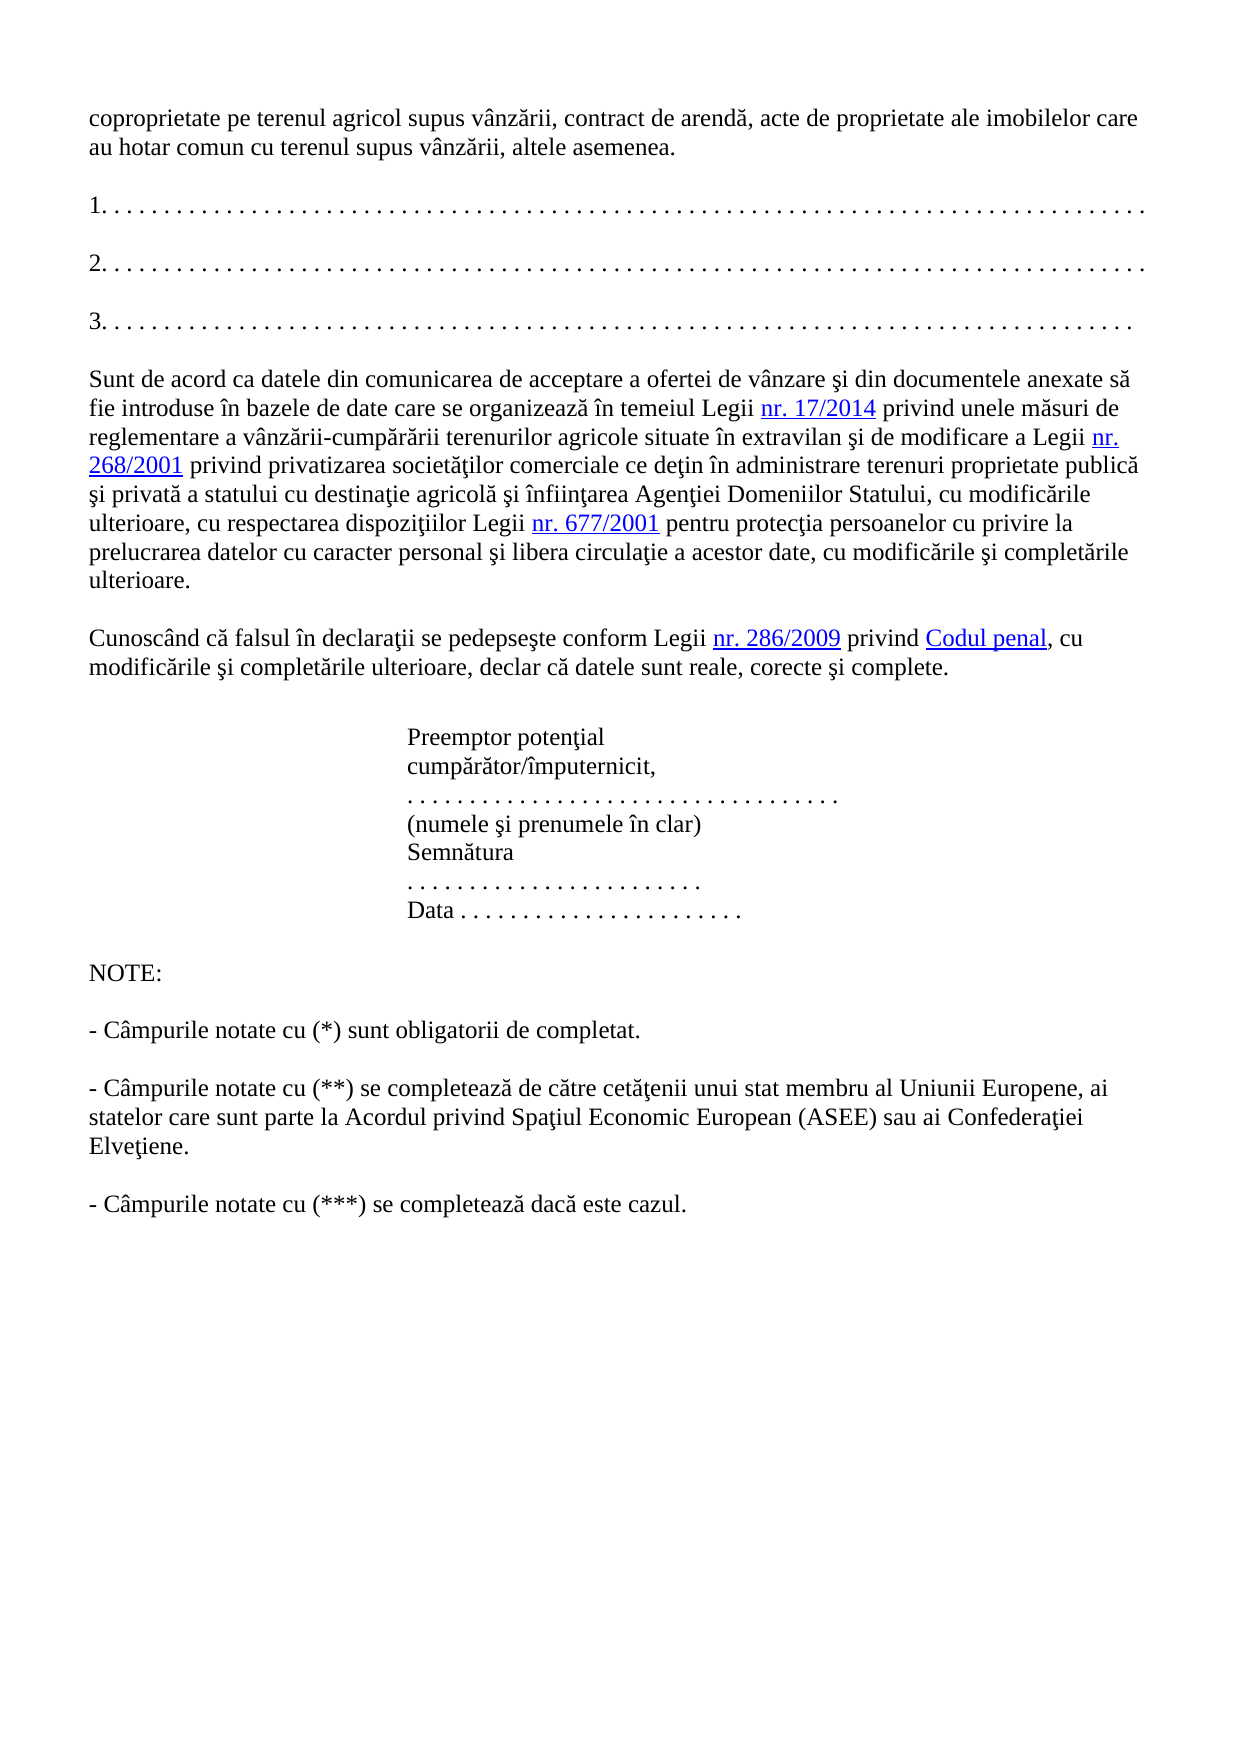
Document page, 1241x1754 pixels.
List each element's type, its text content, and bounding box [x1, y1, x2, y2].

text Data . . . . . . . . . . . . . . . . . . . . . . . [407, 895, 1215, 924]
text 2. . . . . . . . . . . . . . . . . . . . . . . . . . . . . . . . . . . . . . . . . . . . . . . . . . . . . . . . . . . . . . . . . . . . . . . . . . . . . . . . . . . . [89, 248, 1215, 277]
text . . . . . . . . . . . . . . . . . . . . . . . . [407, 866, 1215, 895]
text coproprietate pe terenul agricol supus vânzării, contract de arendă, acte de proprietate ale imobilelor care au hotar comun cu terenul supus vânzării, altele asemenea. [89, 103, 1140, 161]
text (numele şi prenumele în clar) Semnătura [407, 809, 703, 866]
list Câmpurile notate cu (***) se completează dacă este cazul. [89, 1189, 1215, 1218]
text Elveţiene. [89, 1131, 1215, 1160]
text 1. . . . . . . . . . . . . . . . . . . . . . . . . . . . . . . . . . . . . . . . . . . . . . . . . . . . . . . . . . . . . . . . . . . . . . . . . . . . . . . . . . . . [89, 190, 1215, 219]
text Cunoscând că falsul în declaraţii se pedepseşte conform Legii nr. 286/2009 privind Codul penal, cu modificările şi completările ulterioare, declar că datele sunt reale, corecte şi complete. [89, 623, 1085, 681]
text Sunt de acord ca datele din comunicarea de acceptare a ofertei de vânzare şi din documentele anexate să fie introduse în bazele de date care se organizează în temeiul Legii nr. 17/2014 privind unele măsuri de reglementare a vânzării-cumpărării terenurilor agricole situate în extravilan şi de modificare a Legii nr. 268/2001 privind privatizarea societăţilor comerciale ce deţin în administrare terenuri proprietate publică şi privată a statului cu destinaţie agricolă şi înfiinţarea Agenţiei Domeniilor Statului, cu modificările ulterioare, cu respectarea dispoziţiilor Legii nr. 677/2001 pentru protecţia persoanelor cu privire la [89, 364, 1141, 537]
text 3. . . . . . . . . . . . . . . . . . . . . . . . . . . . . . . . . . . . . . . . . . . . . . . . . . . . . . . . . . . . . . . . . . . . . . . . . . . . . . . . . . . [89, 306, 1215, 335]
text Preemptor potenţial cumpărător/împuternicit, [407, 722, 658, 780]
text . . . . . . . . . . . . . . . . . . . . . . . . . . . . . . . . . . . [407, 780, 1215, 809]
text NOTE: [89, 958, 1215, 987]
text prelucrarea datelor cu caracter personal şi libera circulaţie a acestor date, cu modificările şi completările ulterioare. [89, 537, 1131, 594]
list Câmpurile notate cu (*) sunt obligatorii de completat. [89, 1016, 1215, 1044]
list Câmpurile notate cu (**) se completează de către cetăţenii unui stat membru al Uniunii Europene, ai statelor care sunt parte la Acordul privind Spaţiul Economic European (ASEE) sau ai Confederaţiei [89, 1073, 1108, 1131]
